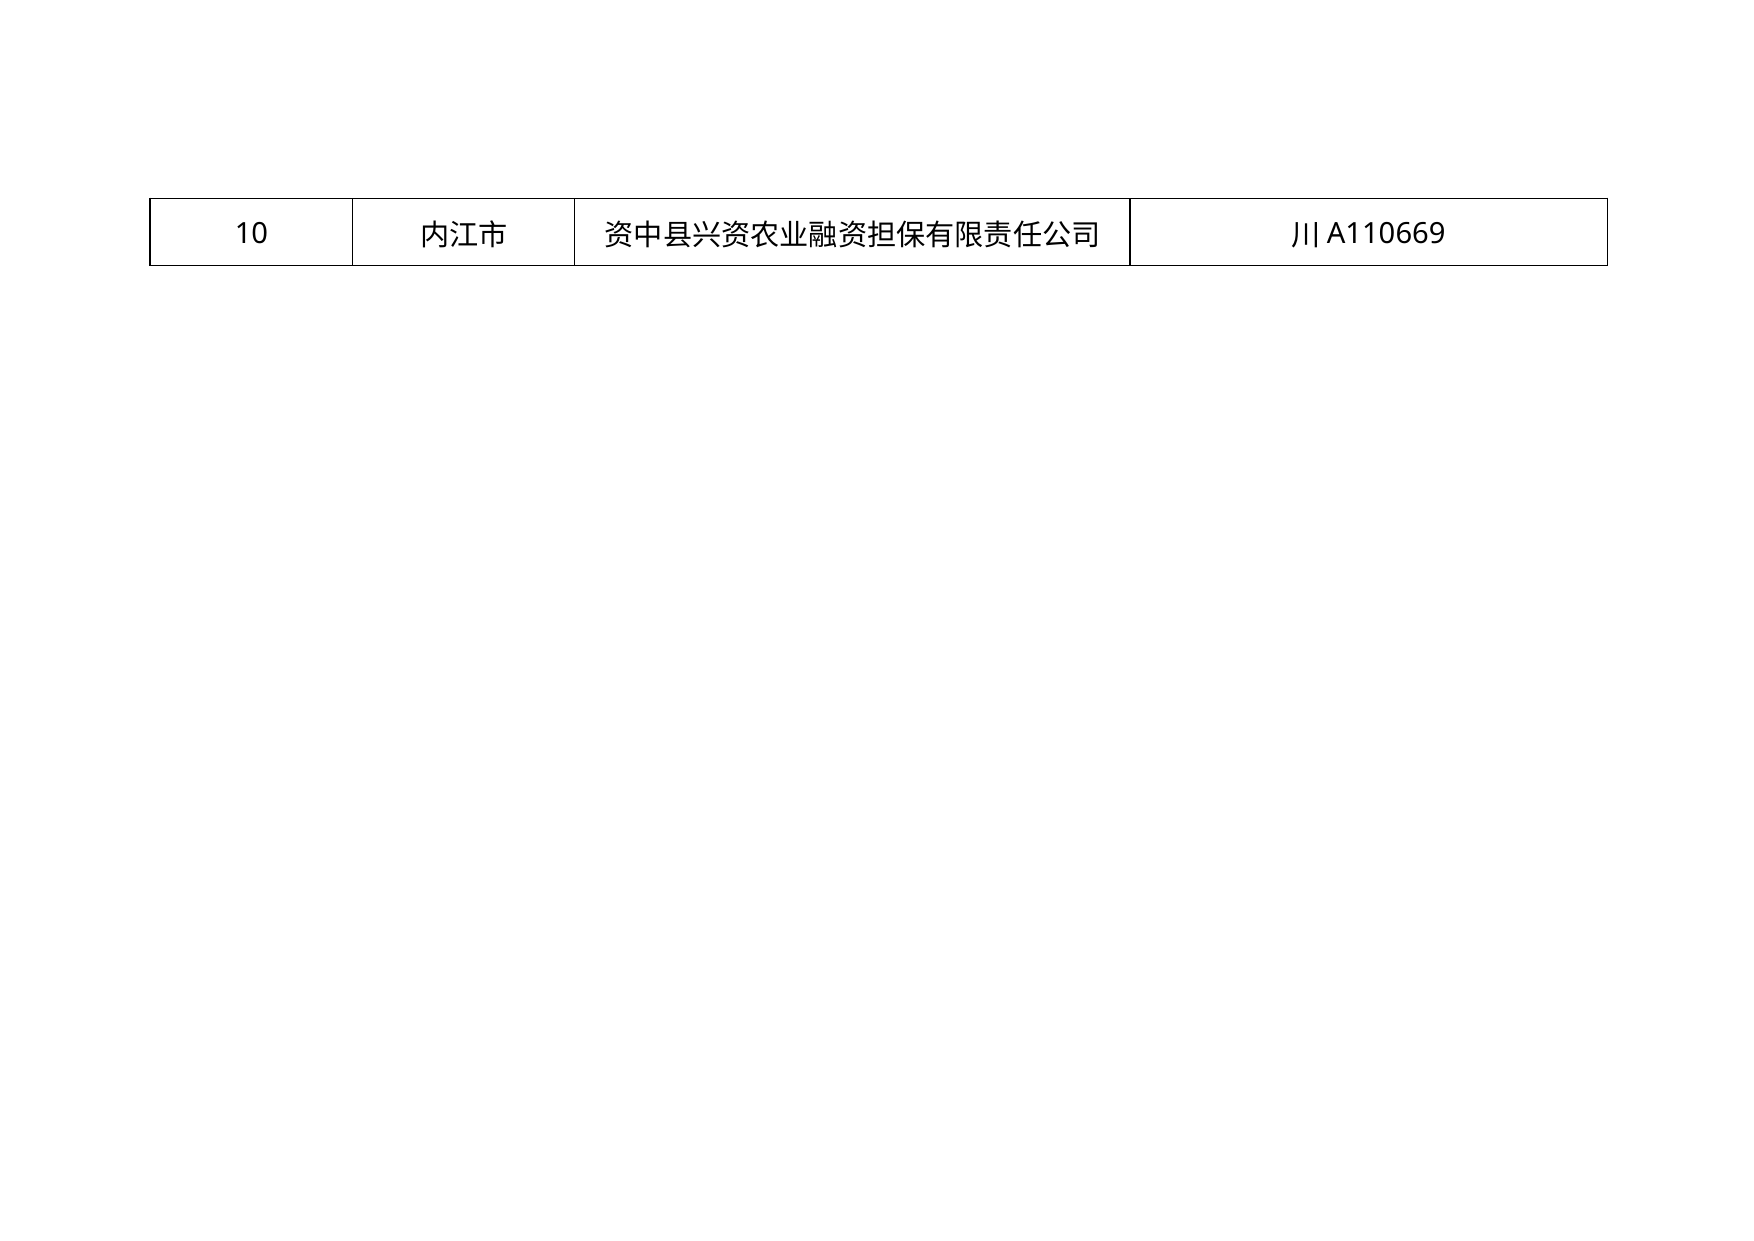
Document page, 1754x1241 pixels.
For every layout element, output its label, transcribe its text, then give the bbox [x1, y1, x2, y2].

table_cell 内江市 [353, 199, 574, 265]
table_cell 10 [151, 199, 352, 265]
table_cell 川A110669 [1131, 199, 1607, 265]
table_cell 资中县兴资农业融资担保有限责任公司 [575, 199, 1129, 265]
